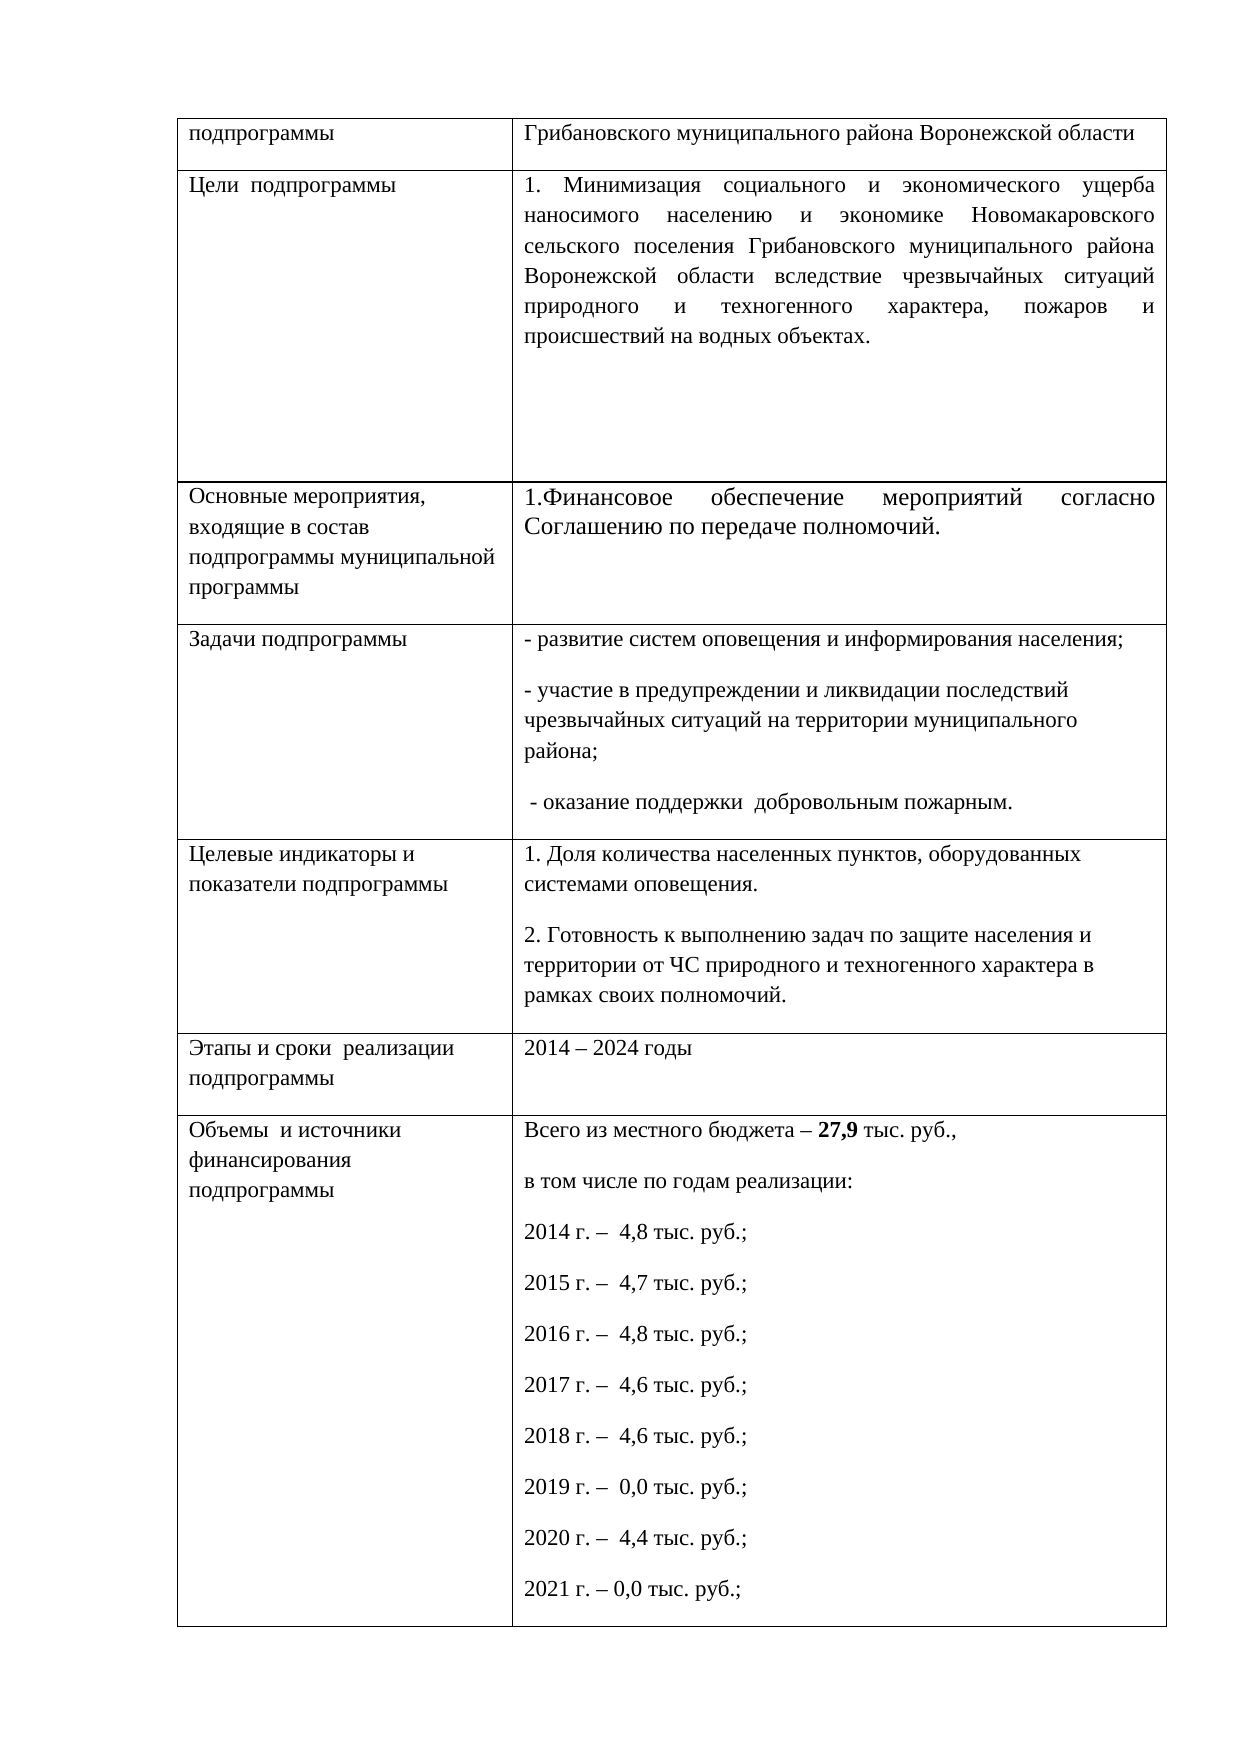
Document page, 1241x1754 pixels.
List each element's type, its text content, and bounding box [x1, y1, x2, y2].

table_cell Цели подпрограммы [178, 171, 512, 481]
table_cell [178, 119, 512, 170]
table_cell Основные мероприятия, входящие в состав подпрограммы муниципальной программы [178, 483, 512, 624]
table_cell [178, 1116, 512, 1626]
table_cell 2014 – 2024 годы [513, 1034, 1166, 1115]
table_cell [513, 119, 1166, 170]
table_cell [513, 1116, 1166, 1626]
table_cell 1. Доля количества населенных пунктов, оборудованных системами оповещения. 2. Готовность к выполнению задач по защите населения и территории от ЧС природного и техногенного характера в рамках своих полномочий. [513, 840, 1166, 1032]
table_cell - развитие систем оповещения и информирования населения; - участие в предупреждении и ликвидации последствий чрезвычайных ситуаций на территории муниципального района; - оказание поддержки добровольным пожарным. [513, 625, 1166, 839]
table_cell Этапы и сроки реализации подпрограммы [178, 1034, 512, 1115]
table_cell Целевые индикаторы и показатели подпрограммы [178, 840, 512, 1032]
table_cell 1.Финансовое обеспечение мероприятий согласно Соглашению по передаче полномочий. [513, 483, 1166, 624]
table_cell 1. Минимизация социального и экономического ущерба наносимого населению и экономике Новомакаровского сельского поселения Грибановского муниципального района Воронежской области вследствие чрезвычайных ситуаций природного и техногенного характера, пожаров и происшествий на водных объектах. [513, 171, 1166, 481]
table_cell Задачи подпрограммы [178, 625, 512, 839]
